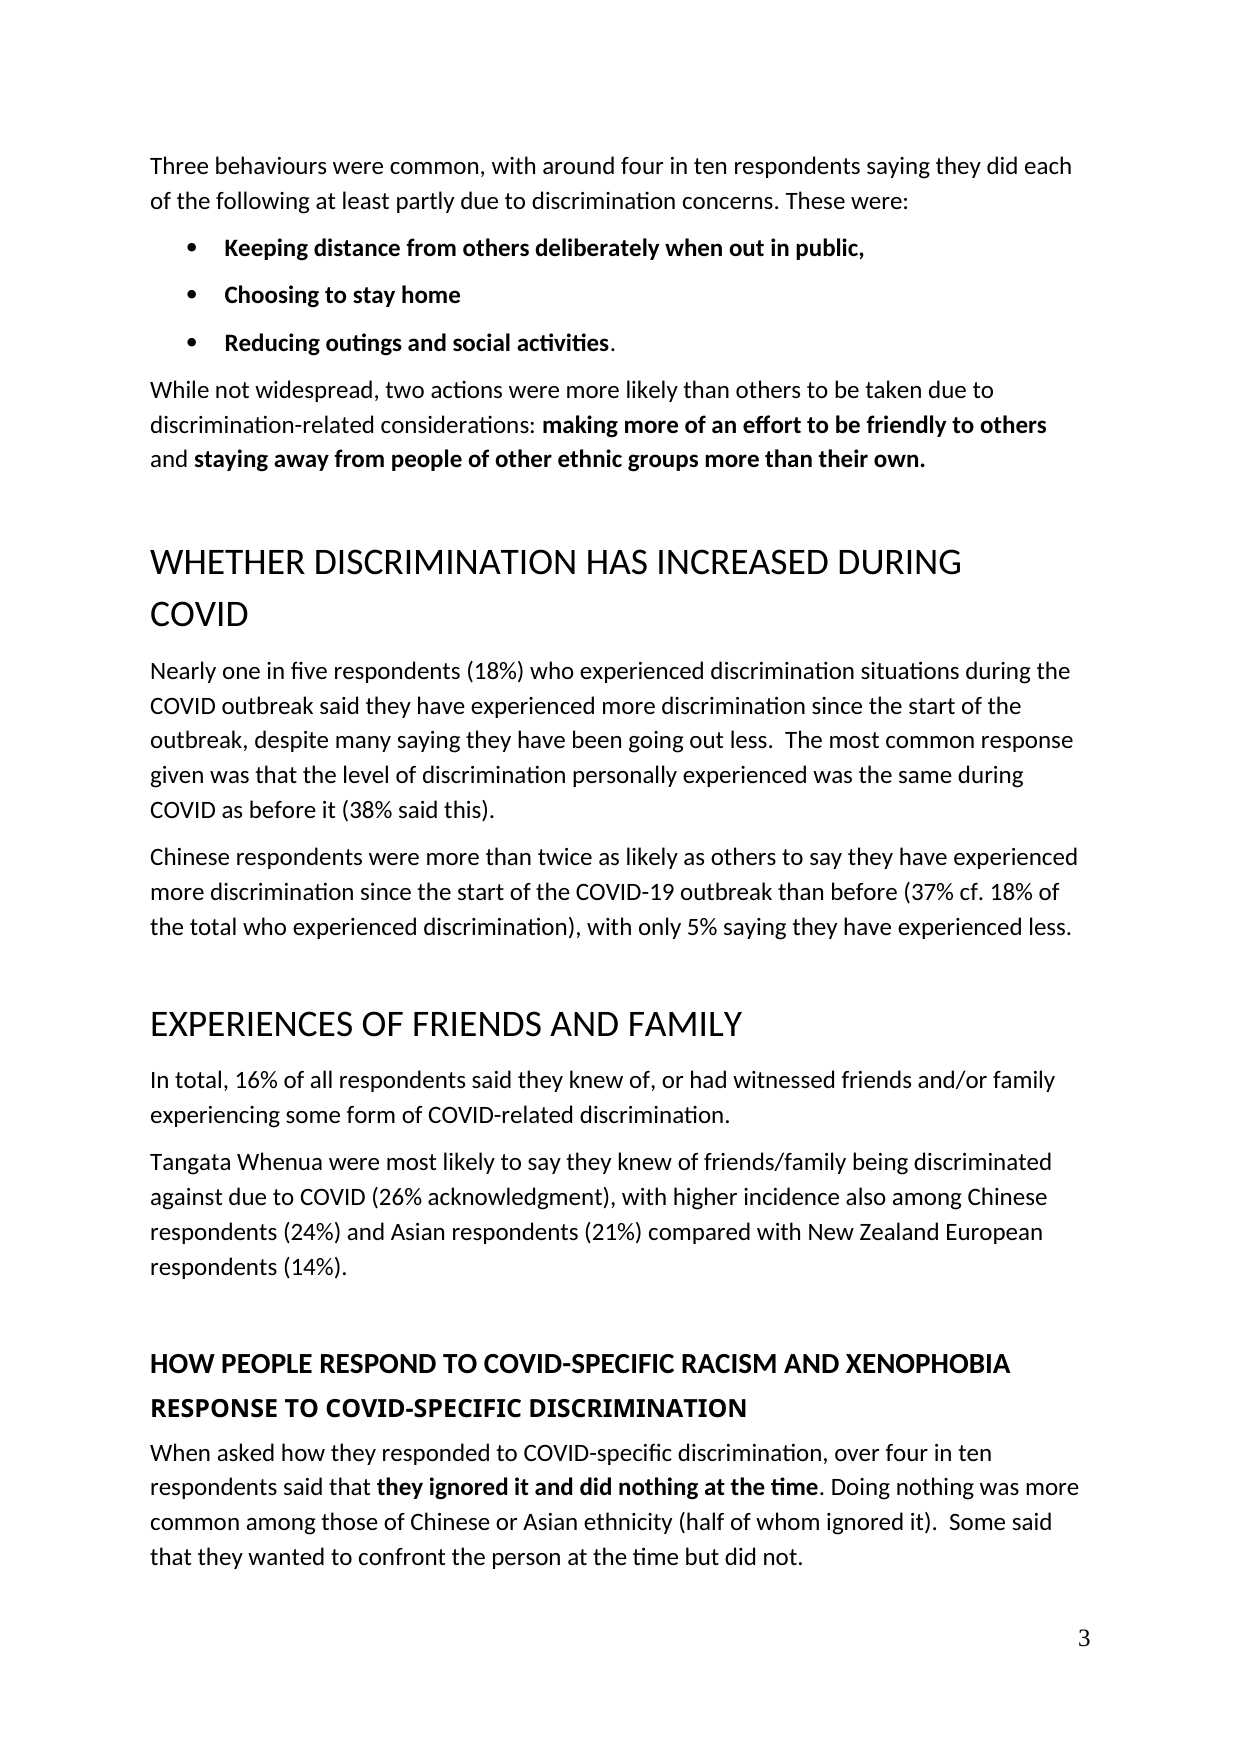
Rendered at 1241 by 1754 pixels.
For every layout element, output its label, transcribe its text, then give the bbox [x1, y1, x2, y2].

text In total, 16% of all respondents said they knew of, or had witnessed friends and/or family experiencing some form of COVID-related discrimination. [150, 1064, 1090, 1130]
list Keeping distance from others deliberately when out in public, [187, 232, 1083, 263]
text Chinese respondents were more than twice as likely as others to say they have experienced more discrimination since the start of the COVID-19 outbreak than before (37% cf. 18% of the total who experienced discrimination), with only 5% saying they have experienced less. [150, 841, 1083, 942]
text While not widespread, two actions were more likely than others to be taken due to discrimination-related considerations: making more of an effort to be friendly to others and staying away from people of other ethnic groups more than their own. [150, 374, 1083, 474]
text When asked how they responded to COVID-specific discrimination, over four in ten respondents said that they ignored it and did nothing at the time. Doing nothing was more common among those of Chinese or Asian ethnicity (half of whom ignored it). Some said that they wanted to confront the person at the time but did not. [150, 1437, 1083, 1572]
subtitle WHETHER DISCRIMINATION HAS INCREASED DURING COVID [150, 538, 1020, 636]
list Reducing outings and social activities. [187, 327, 1083, 357]
list Choosing to stay home [187, 279, 1083, 310]
text Tangata Whenua were most likely to say they knew of friends/family being discriminated against due to COVID (26% acknowledgment), with higher incidence also among Chinese respondents (24%) and Asian respondents (21%) compared with New Zealand European respondents (14%). [150, 1147, 1090, 1281]
text Nearly one in five respondents (18%) who experienced discrimination situations during the COVID outbreak said they have experienced more discrimination since the start of the outbreak, despite many saying they have been going out less. The most common response given was that the level of discrimination personally experienced was the same during COVID as before it (38% said this). [150, 655, 1083, 825]
subtitle HOW PEOPLE RESPOND TO COVID-SPECIFIC RACISM AND XENOPHOBIA [150, 1346, 1020, 1381]
subtitle EXPERIENCES OF FRIENDS AND FAMILY [150, 1000, 1020, 1046]
subtitle RESPONSE TO COVID-SPECIFIC DISCRIMINATION [150, 1390, 1090, 1424]
text Three behaviours were common, with around four in ten respondents saying they did each of the following at least partly due to discrimination concerns. These were: [150, 150, 1083, 215]
